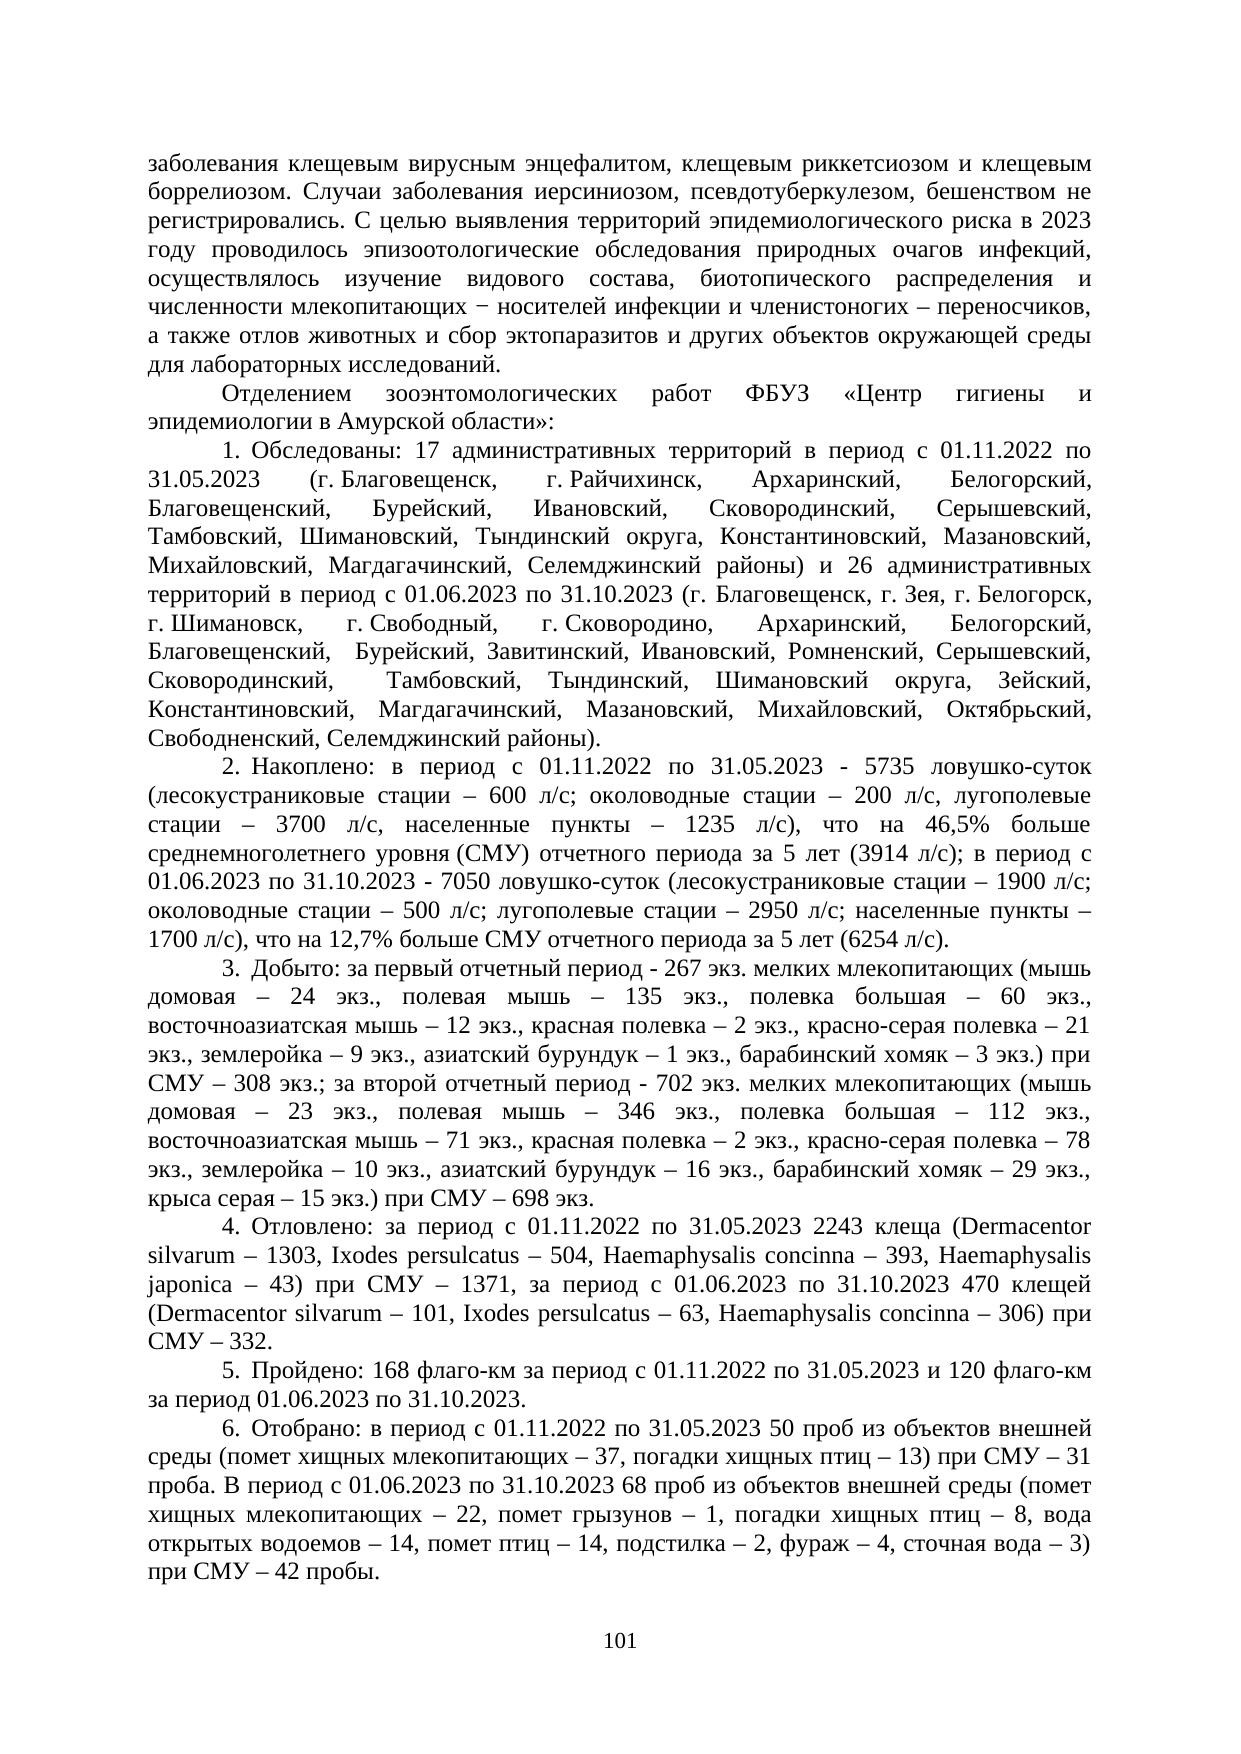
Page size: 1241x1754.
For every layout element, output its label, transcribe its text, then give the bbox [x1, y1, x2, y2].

list Пройдено: 168 флаго-км за период с 01.11.2022 по 31.05.2023 и 120 флаго-км за период 01.06.2023 по 31.10.2023. [148, 1355, 1092, 1413]
list Накоплено: в период с 01.11.2022 по 31.05.2023 - 5735 ловушко-суток (лесокустраниковые стации – 600 л/с; околоводные стации – 200 л/с, лугополевые стации – 3700 л/с, населенные пункты – 1235 л/с), что на 46,5% больше среднемноголетнего уровня (СМУ) отчетного периода за 5 лет (3914 л/с); в период с 01.06.2023 по 31.10.2023 - 7050 ловушко-суток (лесокустраниковые стации – 1900 л/с; околоводные стации – 500 л/с; лугополевые стации – 2950 л/с; населенные пункты – 1700 л/с), что на 12,7% больше СМУ отчетного периода за 5 лет (6254 л/с). [148, 751, 1092, 953]
list Отловлено: за период с 01.11.2022 по 31.05.2023 2243 клеща (Dermacentor silvarum – 1303, Ixodes persulcatus – 504, Haemaphysalis concinna – 393, Haemaphysalis japonica – 43) при СМУ – 1371, за период с 01.06.2023 по 31.10.2023 470 клещей (Dermacentor silvarum – 101, Ixodes persulcatus – 63, Haemaphysalis concinna – 306) при СМУ – 332. [148, 1211, 1092, 1355]
text Отделением зооэнтомологических работ ФБУЗ «Центр гигиены и эпидемиологии в Амурской области»: [148, 378, 1092, 435]
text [148, 148, 1092, 378]
list Отобрано: в период с 01.11.2022 по 31.05.2023 50 проб из объектов внешней среды (помет хищных млекопитающих – 37, погадки хищных птиц – 13) при СМУ – 31 проба. В период с 01.06.2023 по 31.10.2023 68 проб из объектов внешней среды (помет хищных млекопитающих – 22, помет грызунов – 1, погадки хищных птиц – 8, вода открытых водоемов – 14, помет птиц – 14, подстилка – 2, фураж – 4, сточная вода – 3) при СМУ – 42 пробы. [148, 1413, 1092, 1585]
list Обследованы: 17 административных территорий в период с 01.11.2022 по 31.05.2023 (г. Благовещенск, г. Райчихинск, Архаринский, Белогорский, Благовещенский, Бурейский, Ивановский, Сковородинский, Серышевский, Тамбовский, Шимановский, Тындинский округа, Константиновский, Мазановский, Михайловский, Магдагачинский, Селемджинский районы) и 26 административных территорий в период с 01.06.2023 по 31.10.2023 (г. Благовещенск, г. Зея, г. Белогорск, г. Шимановск, г. Свободный, г. Сковородино, Архаринский, Белогорский, Благовещенский, Бурейский, Завитинский, Ивановский, Ромненский, Серышевский, Сковородинский, Тамбовский, Тындинский, Шимановский округа, Зейский, Константиновский, Магдагачинский, Мазановский, Михайловский, Октябрьский, Свободненский, Селемджинский районы). [148, 435, 1092, 751]
list Добыто: за первый отчетный период - 267 экз. мелких млекопитающих (мышь домовая – 24 экз., полевая мышь – 135 экз., полевка большая – 60 экз., восточноазиатская мышь – 12 экз., красная полевка – 2 экз., красно-серая полевка – 21 экз., землеройка – 9 экз., азиатский бурундук – 1 экз., барабинский хомяк – 3 экз.) при СМУ – 308 экз.; за второй отчетный период - 702 экз. мелких млекопитающих (мышь домовая – 23 экз., полевая мышь – 346 экз., полевка большая – 112 экз., восточноазиатская мышь – 71 экз., красная полевка – 2 экз., красно-серая полевка – 78 экз., землеройка – 10 экз., азиатский бурундук – 16 экз., барабинский хомяк – 29 экз., крыса серая – 15 экз.) при СМУ – 698 экз. [148, 953, 1092, 1211]
